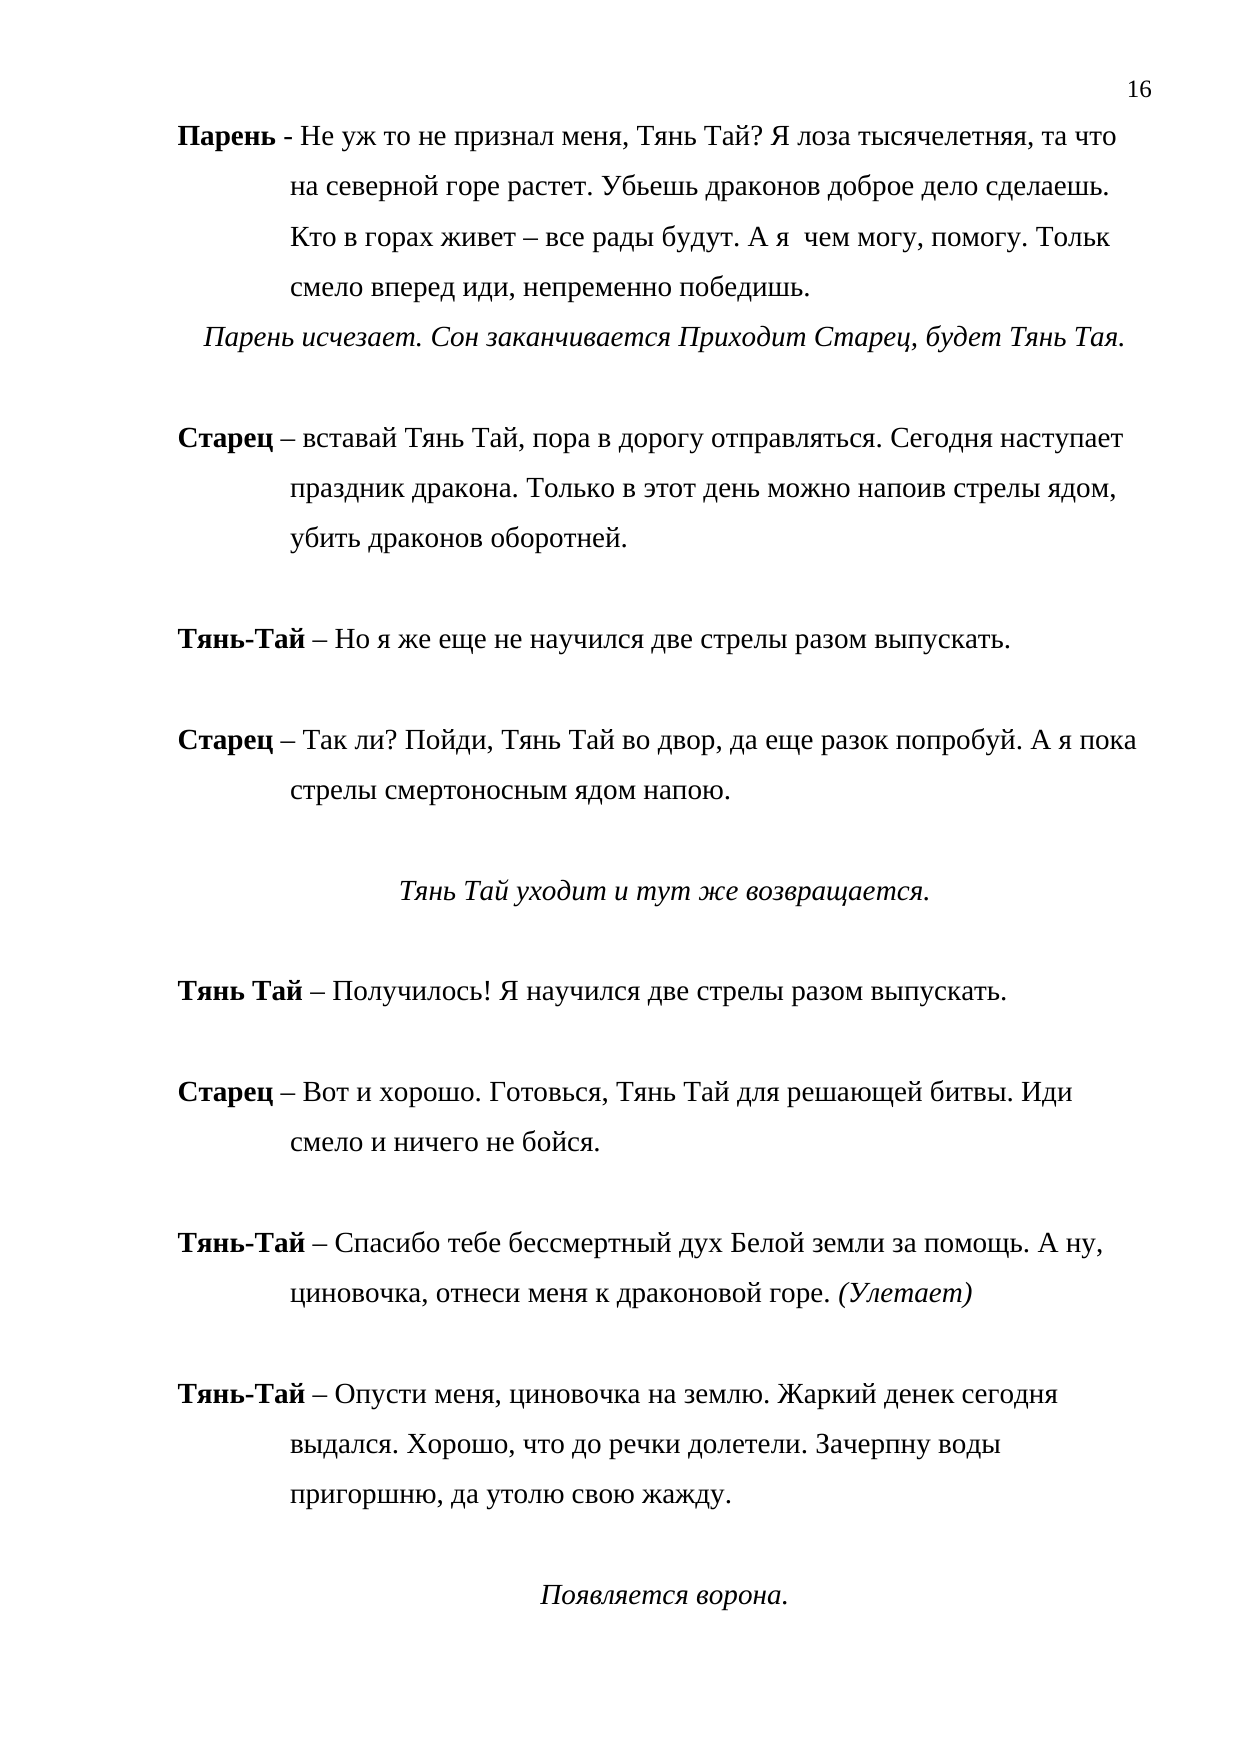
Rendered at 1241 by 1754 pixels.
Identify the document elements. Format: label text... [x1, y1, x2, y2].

text Парень исчезает. Сон заканчивается Приходит Старец, будет Тянь Тая. [177, 319, 1152, 353]
text Тянь Тай уходит и тут же возвращается. [177, 873, 1152, 906]
text Старец – Вот и хорошо. Готовься, Тянь Тай для решающей битвы. Иди смело и ничего не бойся. [177, 1074, 1152, 1158]
text Тянь-Тай – Но я же еще не научился две стрелы разом выпускать. [177, 621, 1152, 655]
text Тянь-Тай – Спасибо тебе бессмертный дух Белой земли за помощь. А ну, циновочка, отнеси меня к драконовой горе. (Улетает) [177, 1225, 1152, 1309]
text Появляется ворона. [177, 1577, 1152, 1611]
text Старец – Так ли? Пойди, Тянь Тай во двор, да еще разок попробуй. А я пока стрелы смертоносным ядом напою. [177, 722, 1152, 806]
text Старец – вставай Тянь Тай, пора в дорогу отправляться. Сегодня наступает праздник дракона. Только в этот день можно напоив стрелы ядом, убить драконов оборотней. [177, 420, 1152, 554]
text Парень - Не уж то не признал меня, Тянь Тай? Я лоза тысячелетняя, та что на северной горе растет. Убьешь драконов доброе дело сделаешь. Кто в горах живет – все рады будут. А я чем могу, помогу. Тольк смело вперед иди, непременно победишь. [177, 118, 1152, 303]
text Тянь Тай – Получилось! Я научился две стрелы разом выпускать. [177, 973, 1152, 1007]
text Тянь-Тай – Опусти меня, циновочка на землю. Жаркий денек сегодня выдался. Хорошо, что до речки долетели. Зачерпну воды пригоршню, да утолю свою жажду. [177, 1376, 1152, 1510]
